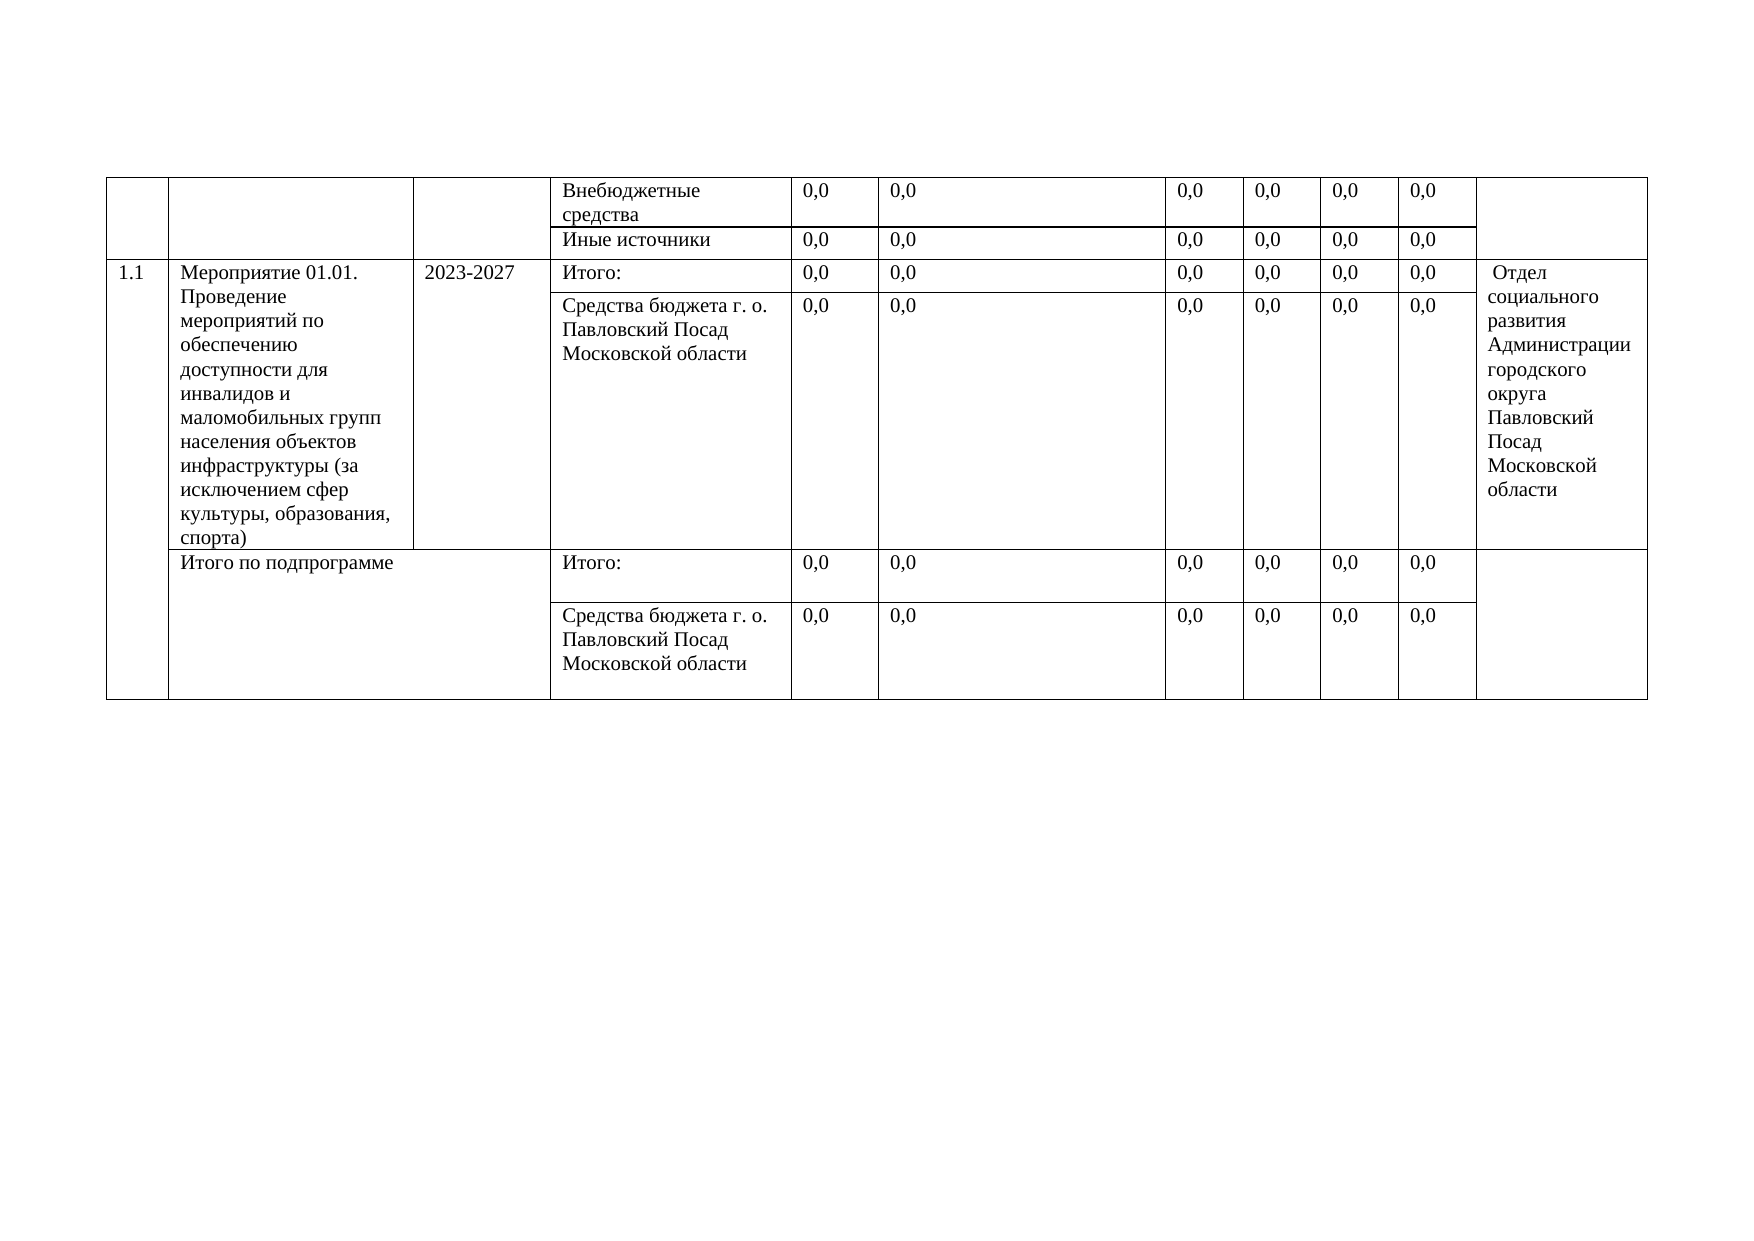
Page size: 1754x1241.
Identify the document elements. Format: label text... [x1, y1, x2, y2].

table_cell 0,0 [879, 178, 1165, 226]
table_cell 0,0 [1399, 293, 1476, 549]
table_cell 0,0 [1399, 178, 1476, 226]
table_cell 0,0 [792, 260, 878, 292]
table_cell 0,0 [792, 228, 878, 259]
table_cell 0,0 [879, 293, 1165, 549]
table_cell 2023-2027 [414, 260, 550, 549]
table_cell 0,0 [792, 293, 878, 549]
table_cell Итого: [551, 260, 791, 292]
table_cell 0,0 [792, 603, 878, 699]
table_cell 0,0 [1321, 178, 1398, 226]
table_cell 0,0 [1321, 293, 1398, 549]
table_cell 0,0 [1244, 550, 1320, 602]
table_cell 0,0 [1244, 603, 1320, 699]
table_cell 0,0 [1321, 228, 1398, 259]
table_cell 0,0 [1399, 603, 1476, 699]
table_cell 0,0 [792, 550, 878, 602]
table_cell Средства бюджета г. о. Павловский Посад Московской области [551, 603, 791, 699]
table_cell 0,0 [1244, 293, 1320, 549]
table_cell [1477, 550, 1647, 699]
table_cell Отдел социального развития Администрации городского округа Павловский Посад Московской области [1477, 260, 1647, 549]
table_cell 0,0 [1244, 178, 1320, 226]
table_cell 0,0 [1321, 260, 1398, 292]
table_cell 0,0 [792, 178, 878, 226]
table_cell 0,0 [1244, 228, 1320, 259]
table_cell Мероприятие 01.01. Проведение мероприятий по обеспечению доступности для инвалидов и маломобильных групп населения объектов инфраструктуры (за исключением сфер культуры, образования, спорта) [169, 260, 413, 549]
table_cell 0,0 [1166, 550, 1243, 602]
table_cell 0,0 [1166, 260, 1243, 292]
table_cell 0,0 [1399, 228, 1476, 259]
table_cell Внебюджетные средства [551, 178, 791, 226]
table_cell 0,0 [1166, 178, 1243, 226]
table_cell Иные источники [551, 228, 791, 259]
table_cell 1.1 [107, 260, 168, 699]
table_cell 0,0 [1166, 293, 1243, 549]
table_cell 0,0 [1244, 260, 1320, 292]
table_cell Итого по подпрограмме [169, 550, 550, 699]
table_cell 0,0 [1321, 603, 1398, 699]
table_cell 0,0 [879, 550, 1165, 602]
table_cell 0,0 [879, 603, 1165, 699]
table_cell 0,0 [1166, 603, 1243, 699]
table_cell 0,0 [1399, 260, 1476, 292]
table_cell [551, 293, 791, 549]
table_cell 0,0 [879, 228, 1165, 259]
table_cell 0,0 [1399, 550, 1476, 602]
table_cell 0,0 [879, 260, 1165, 292]
table_cell 0,0 [1166, 228, 1243, 259]
table_cell Итого: [551, 550, 791, 602]
table_cell 0,0 [1321, 550, 1398, 602]
